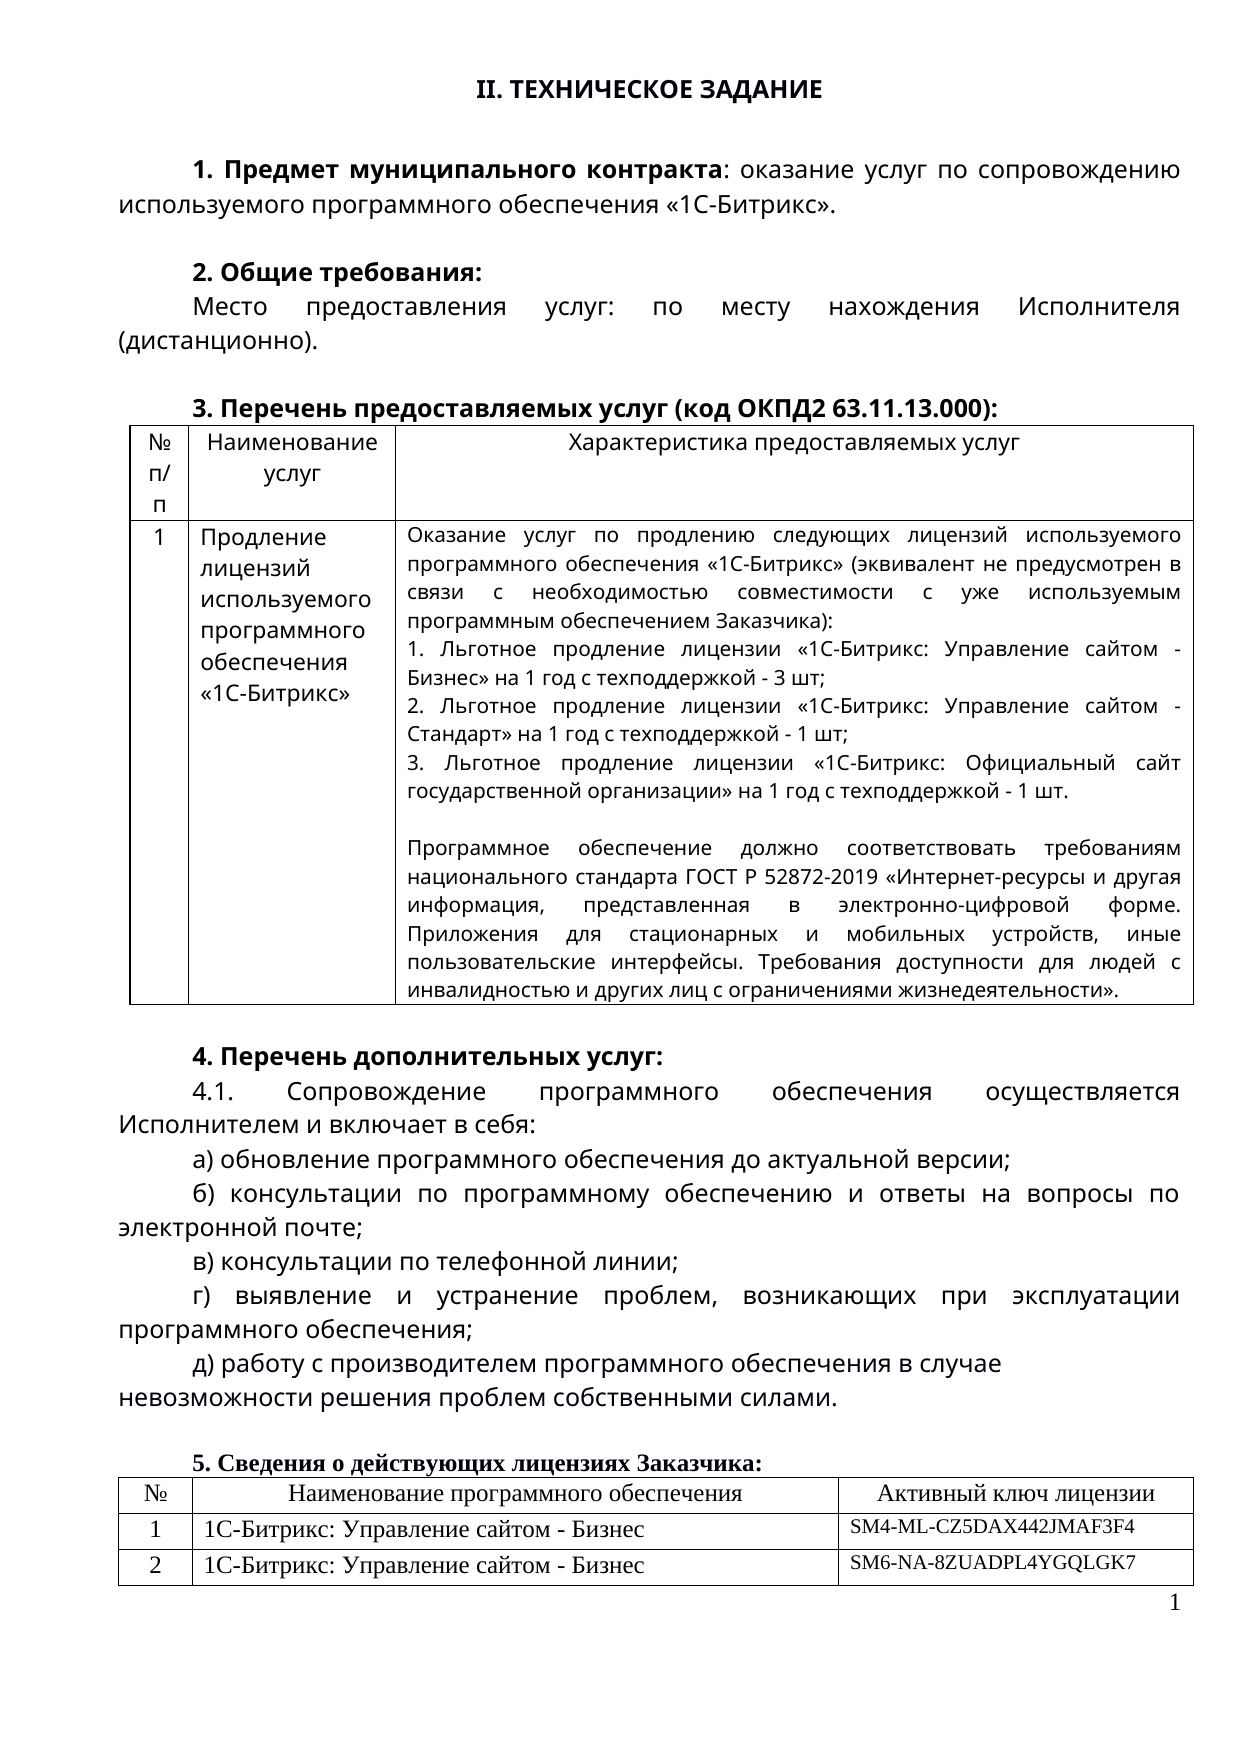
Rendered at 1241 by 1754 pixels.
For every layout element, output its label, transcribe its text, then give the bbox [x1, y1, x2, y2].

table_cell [193, 1550, 838, 1585]
text б) консультации по программному обеспечению и ответы на вопросы по электронной почте; [118, 1175, 1181, 1243]
text в) консультации по телефонной линии; [118, 1243, 1181, 1277]
table_cell SM6-NA-8ZUADPL4YGQLGK7 [839, 1550, 1193, 1585]
table_header Характеристика предоставляемых услуг [396, 426, 1193, 519]
table_cell Оказание услуг по продлению следующих лицензий используемого программного обеспечения «1С-Битрикс» (эквивалент не предусмотрен в связи с необходимостью совместимости с уже используемым программным обеспечением Заказчика): 1. Льготное продление лицензии «1С-Битрикс: Управление сайтом - Бизнес» на 1 год с техподдержкой - 3 шт; 2. Льготное продление лицензии «1С-Битрикс: Управление сайтом - Стандарт» на 1 год с техподдержкой - 1 шт; 3. Льготное продление лицензии «1С-Битрикс: Официальный сайт государственной организации» на 1 год с техподдержкой - 1 шт. Программное обеспечение должно соответствовать требованиям национального стандарта ГОСТ Р 52872-2019 «Интернет-ресурсы и другая информация, представленная в электронно-цифровой форме. Приложения для стационарных и мобильных устройств, иные пользовательские интерфейсы. Требования доступности для людей с инвалидностью и других лиц с ограничениями жизнедеятельности». [396, 521, 1193, 1004]
text 5. Сведения о действующих лицензиях Заказчика: [118, 1448, 1181, 1477]
table_header Наименование услуг [189, 426, 395, 519]
table_cell 1 [131, 521, 188, 1004]
text 4.1. Сопровождение программного обеспечения осуществляется Исполнителем и включает в себя: [118, 1073, 1181, 1141]
text Место предоставления услуг: по месту нахождения Исполнителя (дистанционно). [118, 288, 1181, 357]
table_cell 1 [119, 1514, 192, 1549]
text 1. Предмет муниципального контракта: оказание услуг по сопровождению используемого программного обеспечения «1С-Битрикс». [118, 152, 1181, 220]
table_header Активный ключ лицензии [839, 1478, 1193, 1513]
table_cell 2 [119, 1550, 192, 1585]
text 4. Перечень дополнительных услуг: [118, 1039, 1181, 1073]
text 3. Перечень предоставляемых услуг (код ОКПД2 63.11.13.000): [118, 391, 1181, 425]
table_cell SM4-ML-CZ5DAX442JMAF3F4 [839, 1514, 1193, 1549]
text г) выявление и устранение проблем, возникающих при эксплуатации программного обеспечения; [118, 1277, 1181, 1346]
text д) работу с производителем программного обеспечения в случае невозможности решения проблем собственными силами. [118, 1346, 1181, 1414]
text II. ТЕХНИЧЕСКОЕ ЗАДАНИЕ [118, 72, 1181, 106]
table_cell Продление лицензий используемого программного обеспечения «1С-Битрикс» [189, 521, 395, 1004]
table_cell 1С-Битрикс: Управление сайтом - Бизнес [193, 1514, 838, 1549]
text 2. Общие требования: [118, 254, 1181, 288]
table_header Наименование программного обеспечения [193, 1478, 838, 1513]
text а) обновление программного обеспечения до актуальной версии; [118, 1141, 1181, 1175]
table_header № [119, 1478, 192, 1513]
table_header № п/п [131, 426, 188, 519]
